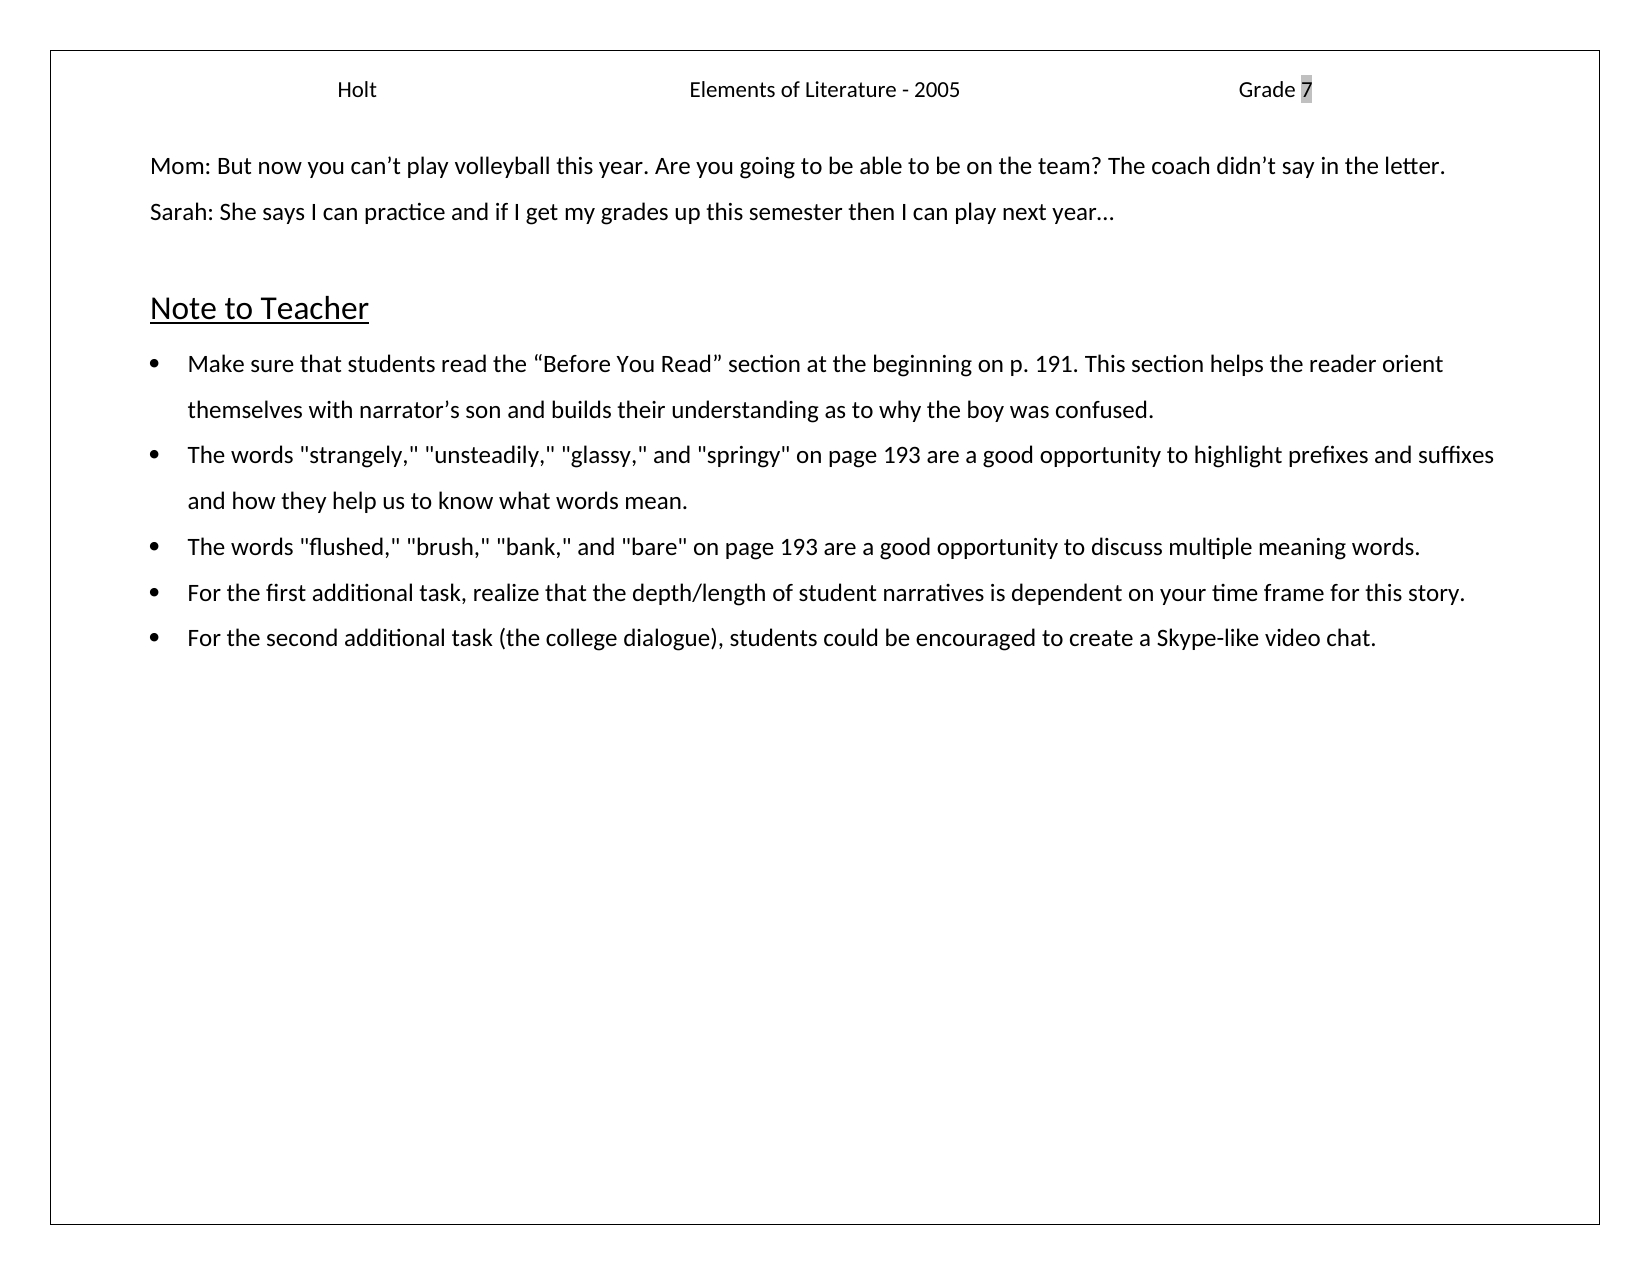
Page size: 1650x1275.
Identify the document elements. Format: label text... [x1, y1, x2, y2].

list For the first additional task, realize that the depth/length of student narratives is dependent on your time frame for this story. [150, 577, 1500, 607]
list The words "flushed," "brush," "bank," and "bare" on page 193 are a good opportunity to discuss multiple meaning words. [150, 531, 1500, 562]
text Mom: But now you can’t play volleyball this year. Are you going to be able to be on the team? The coach didn’t say in the letter. [150, 150, 1500, 181]
text Sarah: She says I can practice and if I get my grades up this semester then I can play next year… [150, 196, 1500, 226]
list The words "strangely," "unsteadily," "glassy," and "springy" on page 193 are a good opportunity to highlight prefixes and suffixes and how they help us to know what words mean. [150, 440, 1500, 516]
list Make sure that students read the “Before You Read” section at the beginning on p. 191. This section helps the reader orient themselves with narrator’s son and builds their understanding as to why the boy was confused. [150, 348, 1500, 424]
list For the second additional task (the college dialogue), students could be encouraged to create a Skype-like video chat. [150, 623, 1500, 653]
text Note to Teacher [150, 287, 1500, 328]
